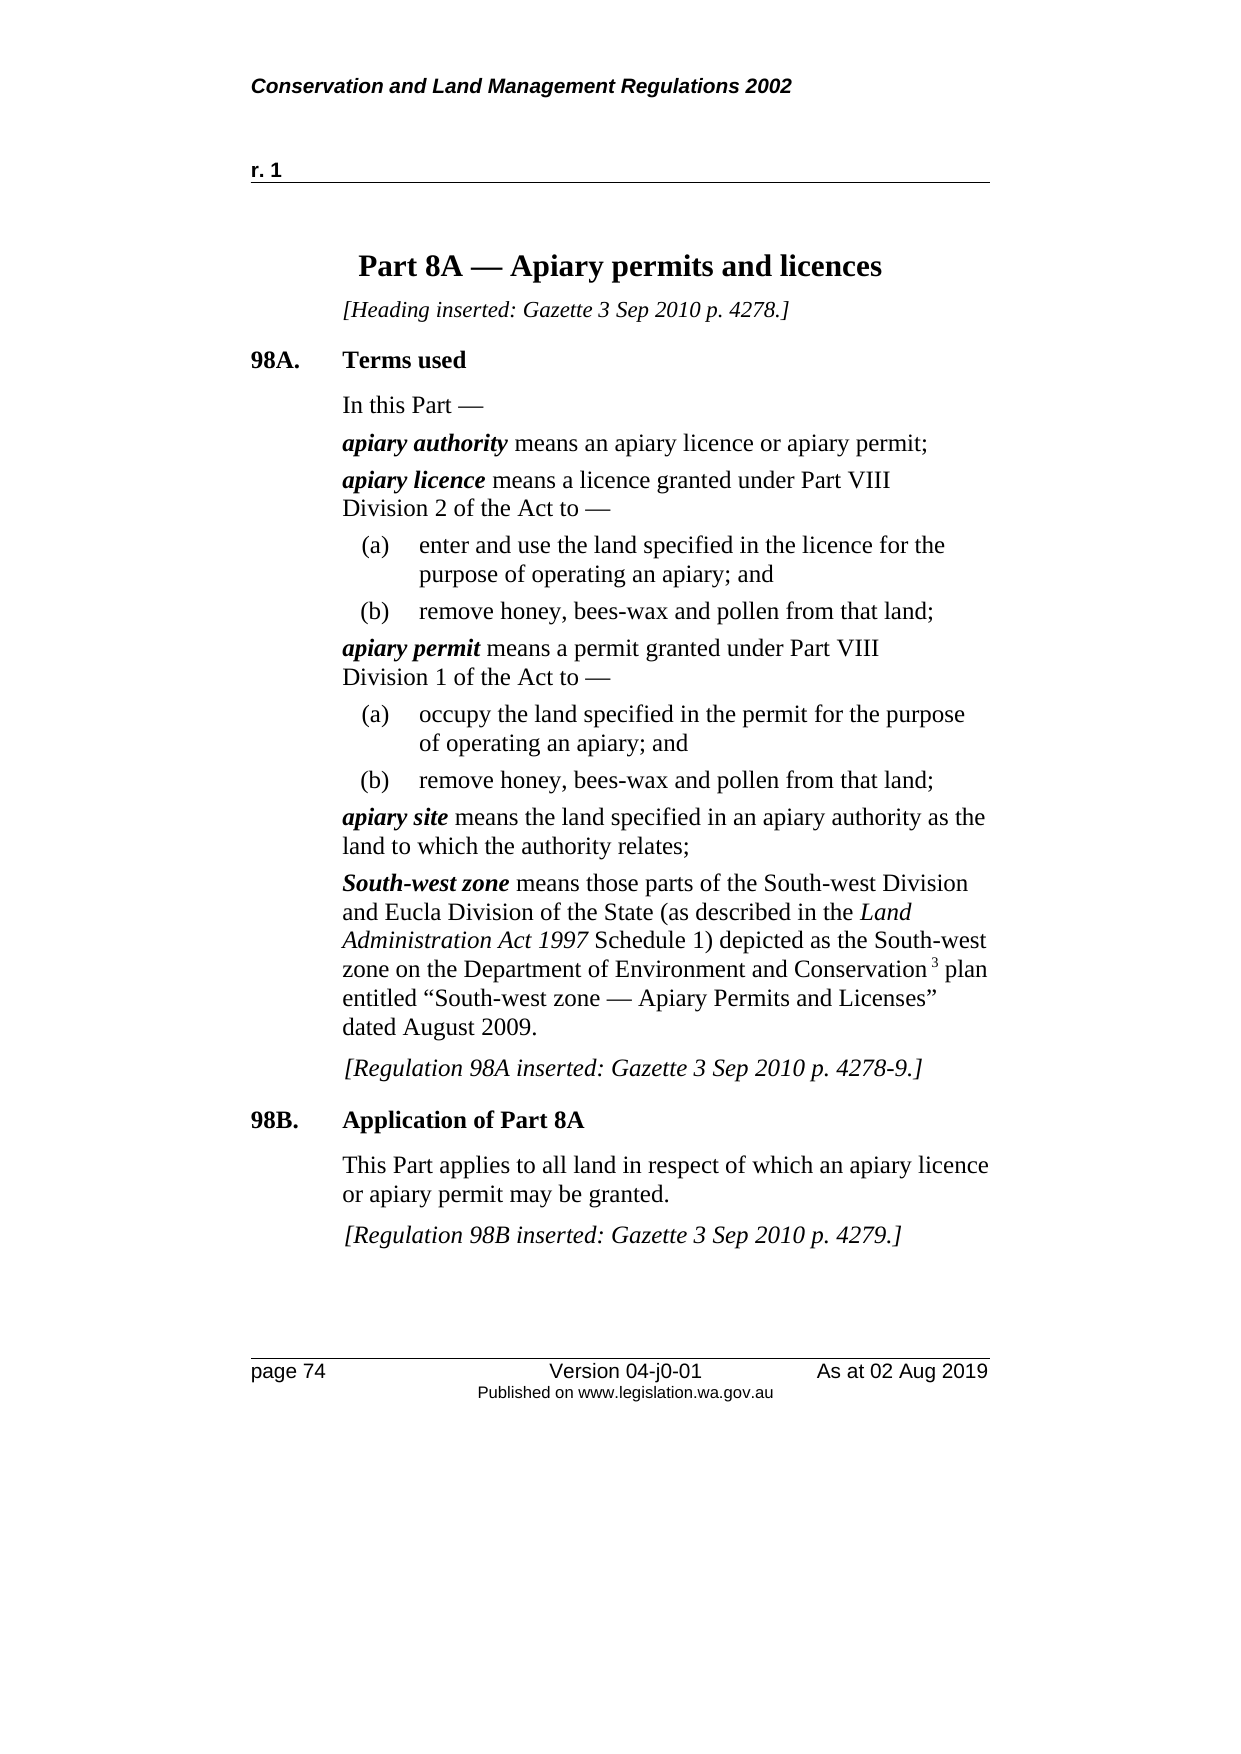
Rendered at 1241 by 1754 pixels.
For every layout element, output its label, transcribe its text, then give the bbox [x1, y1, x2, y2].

text (a) enter and use the land specified in the licence for the purpose of operating an apiary; and [251, 531, 990, 588]
subtitle Part 8A — Apiary permits and licences [251, 247, 990, 283]
text [Regulation 98B inserted: Gazette 3 Sep 2010 p. 4279.] [251, 1220, 990, 1249]
text This Part applies to all land in respect of which an apiary licence or apiary permit may be granted. [251, 1150, 990, 1208]
text (a) occupy the land specified in the permit for the purpose of operating an apiary; and [251, 699, 990, 757]
text South-west zone means those parts of the South-west Division and Eucla Division of the State (as described in the Land Administration Act 1997 Schedule 1) depicted as the South-west zone on the Department of Environment and Conservation 3 plan entitled “South-west zone — Apiary Permits and Licenses” dated August 2009. [251, 868, 990, 1041]
subtitle 98A. Terms used [251, 345, 990, 374]
subtitle [Heading inserted: Gazette 3 Sep 2010 p. 4278.] [251, 296, 990, 322]
subtitle 98B. Application of Part 8A [251, 1105, 990, 1133]
text (b) remove honey, bees-wax and pollen from that land; [251, 765, 990, 794]
text [Regulation 98A inserted: Gazette 3 Sep 2010 p. 4278-9.] [251, 1053, 990, 1082]
text apiary licence means a licence granted under Part VIII Division 2 of the Act to — [251, 465, 990, 522]
text apiary site means the land specified in an apiary authority as the land to which the authority relates; [251, 802, 990, 860]
text In this Part — [251, 391, 990, 419]
text (b) remove honey, bees-wax and pollen from that land; [251, 596, 990, 625]
text apiary authority means an apiary licence or apiary permit; [251, 428, 990, 456]
text apiary permit means a permit granted under Part VIII Division 1 of the Act to — [251, 633, 990, 691]
